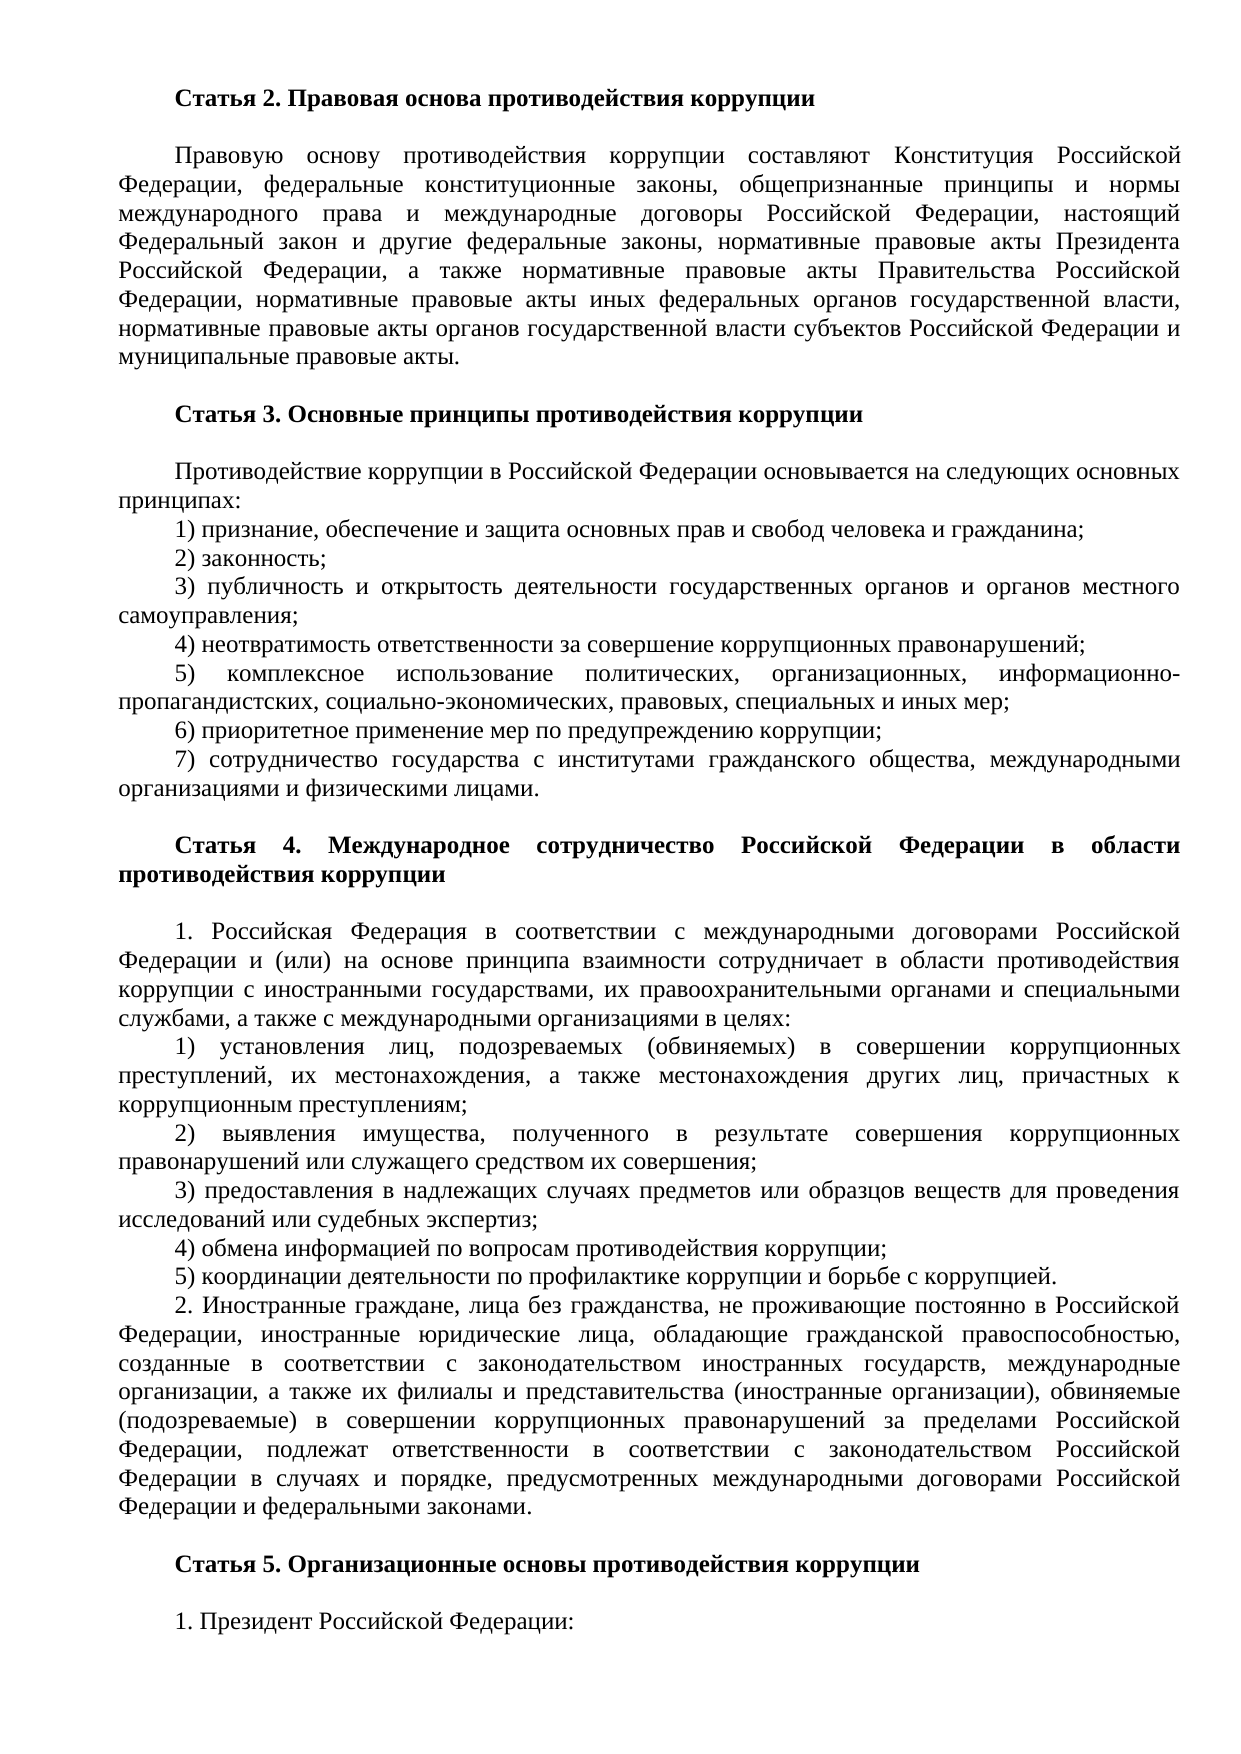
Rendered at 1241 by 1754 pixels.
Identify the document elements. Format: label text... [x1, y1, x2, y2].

text Правовую основу противодействия коррупции составляют Конституция Российской Федерации, федеральные конституционные законы, общепризнанные принципы и нормы международного права и международные договоры Российской Федерации, настоящий Федеральный закон и другие федеральные законы, нормативные правовые акты Президента Российской Федерации, а также нормативные правовые акты Правительства Российской Федерации, нормативные правовые акты иных федеральных органов государственной власти, нормативные правовые акты органов государственной власти субъектов Российской Федерации и муниципальные правовые акты. [118, 140, 1181, 370]
text 3) публичность и открытость деятельности государственных органов и органов местного самоуправления; [118, 571, 1181, 629]
text 2) выявления имущества, полученного в результате совершения коррупционных правонарушений или служащего средством их совершения; [118, 1118, 1181, 1175]
text 5) координации деятельности по профилактике коррупции и борьбе с коррупцией. [118, 1261, 1181, 1290]
text 4) неотвратимость ответственности за совершение коррупционных правонарушений; [118, 629, 1181, 658]
text 1) установления лиц, подозреваемых (обвиняемых) в совершении коррупционных преступлений, их местонахождения, а также местонахождения других лиц, причастных к коррупционным преступлениям; [118, 1031, 1181, 1118]
text 7) сотрудничество государства с институтами гражданского общества, международными организациями и физическими лицами. [118, 744, 1181, 801]
text Противодействие коррупции в Российской Федерации основывается на следующих основных принципах: [118, 456, 1181, 514]
text 4) обмена информацией по вопросам противодействия коррупции; [118, 1233, 1181, 1261]
title Статья 4. Международное сотрудничество Российской Федерации в области противодействия коррупции [118, 830, 1181, 888]
text 2. Иностранные граждане, лица без гражданства, не проживающие постоянно в Российской Федерации, иностранные юридические лица, обладающие гражданской правоспособностью, созданные в соответствии с законодательством иностранных государств, международные организации, а также их филиалы и представительства (иностранные организации), обвиняемые (подозреваемые) в совершении коррупционных правонарушений за пределами Российской Федерации, подлежат ответственности в соответствии с законодательством Российской Федерации в случаях и порядке, предусмотренных международными договорами Российской Федерации и федеральными законами. [118, 1290, 1181, 1520]
text 2) законность; [118, 543, 1181, 571]
text 6) приоритетное применение мер по предупреждению коррупции; [118, 715, 1181, 744]
title Статья 3. Основные принципы противодействия коррупции [118, 399, 1181, 428]
text 1) признание, обеспечение и защита основных прав и свобод человека и гражданина; [118, 514, 1181, 543]
title Статья 2. Правовая основа противодействия коррупции [118, 83, 1181, 111]
text 3) предоставления в надлежащих случаях предметов или образцов веществ для проведения исследований или судебных экспертиз; [118, 1175, 1181, 1233]
text 1. Российская Федерация в соответствии с международными договорами Российской Федерации и (или) на основе принципа взаимности сотрудничает в области противодействия коррупции с иностранными государствами, их правоохранительными органами и специальными службами, а также с международными организациями в целях: [118, 916, 1181, 1031]
text 1. Президент Российской Федерации: [118, 1606, 1181, 1635]
title Статья 5. Организационные основы противодействия коррупции [118, 1549, 1181, 1578]
text 5) комплексное использование политических, организационных, информационно-пропагандистских, социально-экономических, правовых, специальных и иных мер; [118, 658, 1181, 715]
